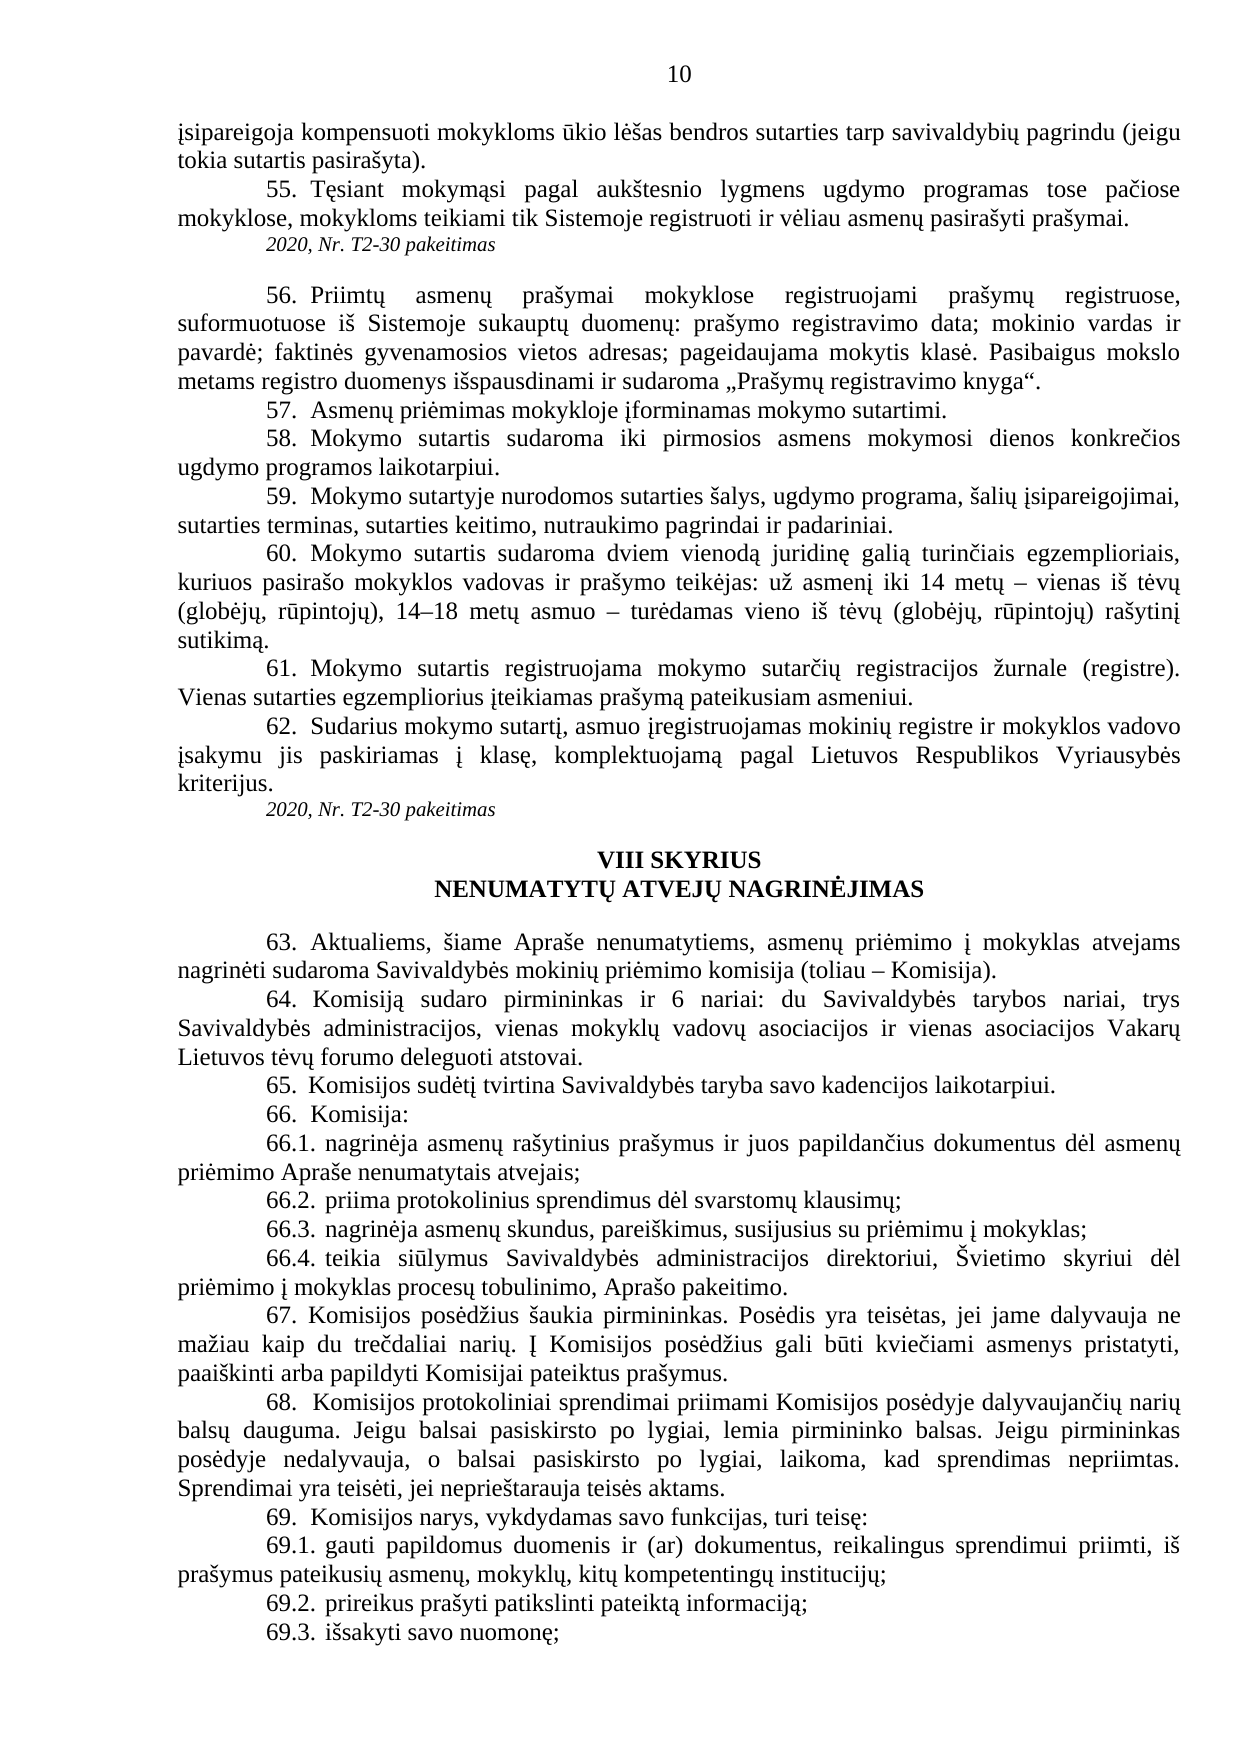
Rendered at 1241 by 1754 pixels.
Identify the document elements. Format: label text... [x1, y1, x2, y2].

text VIII SKYRIUS [177, 845, 1181, 874]
list Mokymo sutartyje nurodomos sutarties šalys, ugdymo programa, šalių įsipareigojimai, sutarties terminas, sutarties keitimo, nutraukimo pagrindai ir padariniai. [177, 481, 1181, 538]
list Komisijos protokoliniai sprendimai priimami Komisijos posėdyje dalyvaujančių narių balsų dauguma. Jeigu balsai pasiskirsto po lygiai, lemia pirmininko balsas. Jeigu pirmininkas posėdyje nedalyvauja, o balsai pasiskirsto po lygiai, laikoma, kad sprendimas nepriimtas. Sprendimai yra teisėti, jei neprieštarauja teisės aktams. [177, 1387, 1181, 1502]
list Komisija: [177, 1099, 1181, 1128]
list išsakyti savo nuomonę; [177, 1617, 1181, 1646]
list Asmenų priėmimas mokykloje įforminamas mokymo sutartimi. [177, 395, 1181, 423]
list Sudarius mokymo sutartį, asmuo įregistruojamas mokinių registre ir mokyklos vadovo įsakymu jis paskiriamas į klasę, komplektuojamą pagal Lietuvos Respublikos Vyriausybės kriterijus. [177, 711, 1181, 797]
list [177, 117, 1181, 174]
text 2020, Nr. T2-30 pakeitimas [177, 797, 1181, 821]
list prireikus prašyti patikslinti pateiktą informaciją; [177, 1588, 1181, 1617]
list Komisijos sudėtį tvirtina Savivaldybės taryba savo kadencijos laikotarpiui. [177, 1071, 1181, 1099]
text 2020, Nr. T2-30 pakeitimas [177, 232, 1181, 256]
list Mokymo sutartis sudaroma dviem vienodą juridinę galią turinčiais egzemplioriais, kuriuos pasirašo mokyklos vadovas ir prašymo teikėjas: už asmenį iki 14 metų – vienas iš tėvų (globėjų, rūpintojų), 14–18 metų asmuo – turėdamas vieno iš tėvų (globėjų, rūpintojų) rašytinį sutikimą. [177, 538, 1181, 653]
list Mokymo sutartis sudaroma iki pirmosios asmens mokymosi dienos konkrečios ugdymo programos laikotarpiui. [177, 423, 1181, 481]
list priima protokolinius sprendimus dėl svarstomų klausimų; [177, 1186, 1181, 1214]
list Komisijos posėdžius šaukia pirmininkas. Posėdis yra teisėtas, jei jame dalyvauja ne mažiau kaip du trečdaliai narių. Į Komisijos posėdžius gali būti kviečiami asmenys pristatyti, paaiškinti arba papildyti Komisijai pateiktus prašymus. [177, 1301, 1181, 1387]
list Komisiją sudaro pirmininkas ir 6 nariai: du Savivaldybės tarybos nariai, trys Savivaldybės administracijos, vienas mokyklų vadovų asociacijos ir vienas asociacijos Vakarų Lietuvos tėvų forumo deleguoti atstovai. [177, 984, 1181, 1071]
list Komisijos narys, vykdydamas savo funkcijas, turi teisę: [177, 1502, 1181, 1531]
text NENUMATYTŲ ATVEJŲ NAGRINĖJIMAS [177, 874, 1181, 903]
list Tęsiant mokymąsi pagal aukštesnio lygmens ugdymo programas tose pačiose mokyklose, mokykloms teikiami tik Sistemoje registruoti ir vėliau asmenų pasirašyti prašymai. [177, 174, 1181, 232]
list gauti papildomus duomenis ir (ar) dokumentus, reikalingus sprendimui priimti, iš prašymus pateikusių asmenų, mokyklų, kitų kompetentingų institucijų; [177, 1531, 1181, 1588]
list nagrinėja asmenų rašytinius prašymus ir juos papildančius dokumentus dėl asmenų priėmimo Apraše nenumatytais atvejais; [177, 1128, 1181, 1186]
list nagrinėja asmenų skundus, pareiškimus, susijusius su priėmimu į mokyklas; [177, 1214, 1181, 1243]
list Aktualiems, šiame Apraše nenumatytiems, asmenų priėmimo į mokyklas atvejams nagrinėti sudaroma Savivaldybės mokinių priėmimo komisija (toliau – Komisija). [177, 927, 1181, 984]
list Priimtų asmenų prašymai mokyklose registruojami prašymų registruose, suformuotuose iš Sistemoje sukauptų duomenų: prašymo registravimo data; mokinio vardas ir pavardė; faktinės gyvenamosios vietos adresas; pageidaujama mokytis klasė. Pasibaigus mokslo metams registro duomenys išspausdinami ir sudaroma „Prašymų registravimo knyga“. [177, 280, 1181, 395]
list Mokymo sutartis registruojama mokymo sutarčių registracijos žurnale (registre). Vienas sutarties egzempliorius įteikiamas prašymą pateikusiam asmeniui. [177, 653, 1181, 711]
list teikia siūlymus Savivaldybės administracijos direktoriui, Švietimo skyriui dėl priėmimo į mokyklas procesų tobulinimo, Aprašo pakeitimo. [177, 1243, 1181, 1301]
